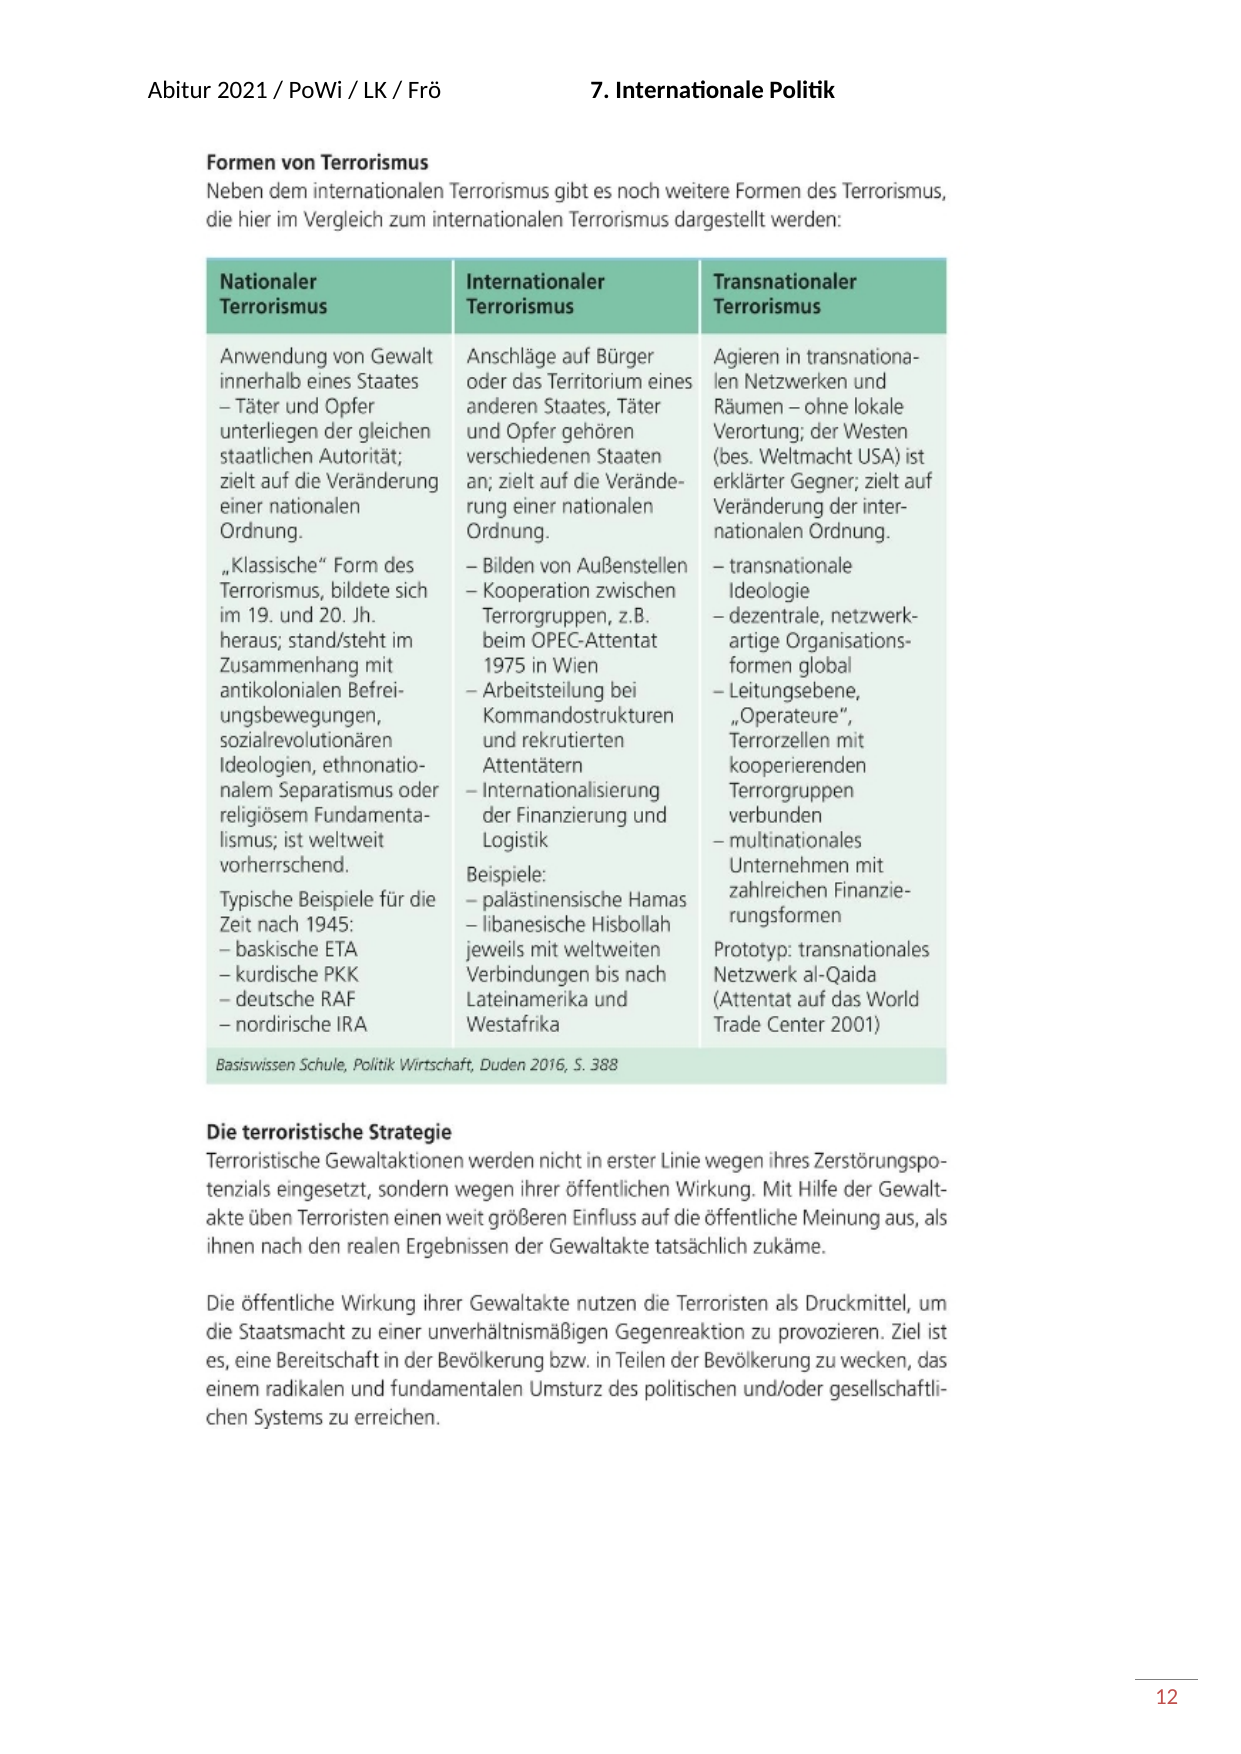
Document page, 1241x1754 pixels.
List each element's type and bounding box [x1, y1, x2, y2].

picture [147, 147, 1092, 1429]
